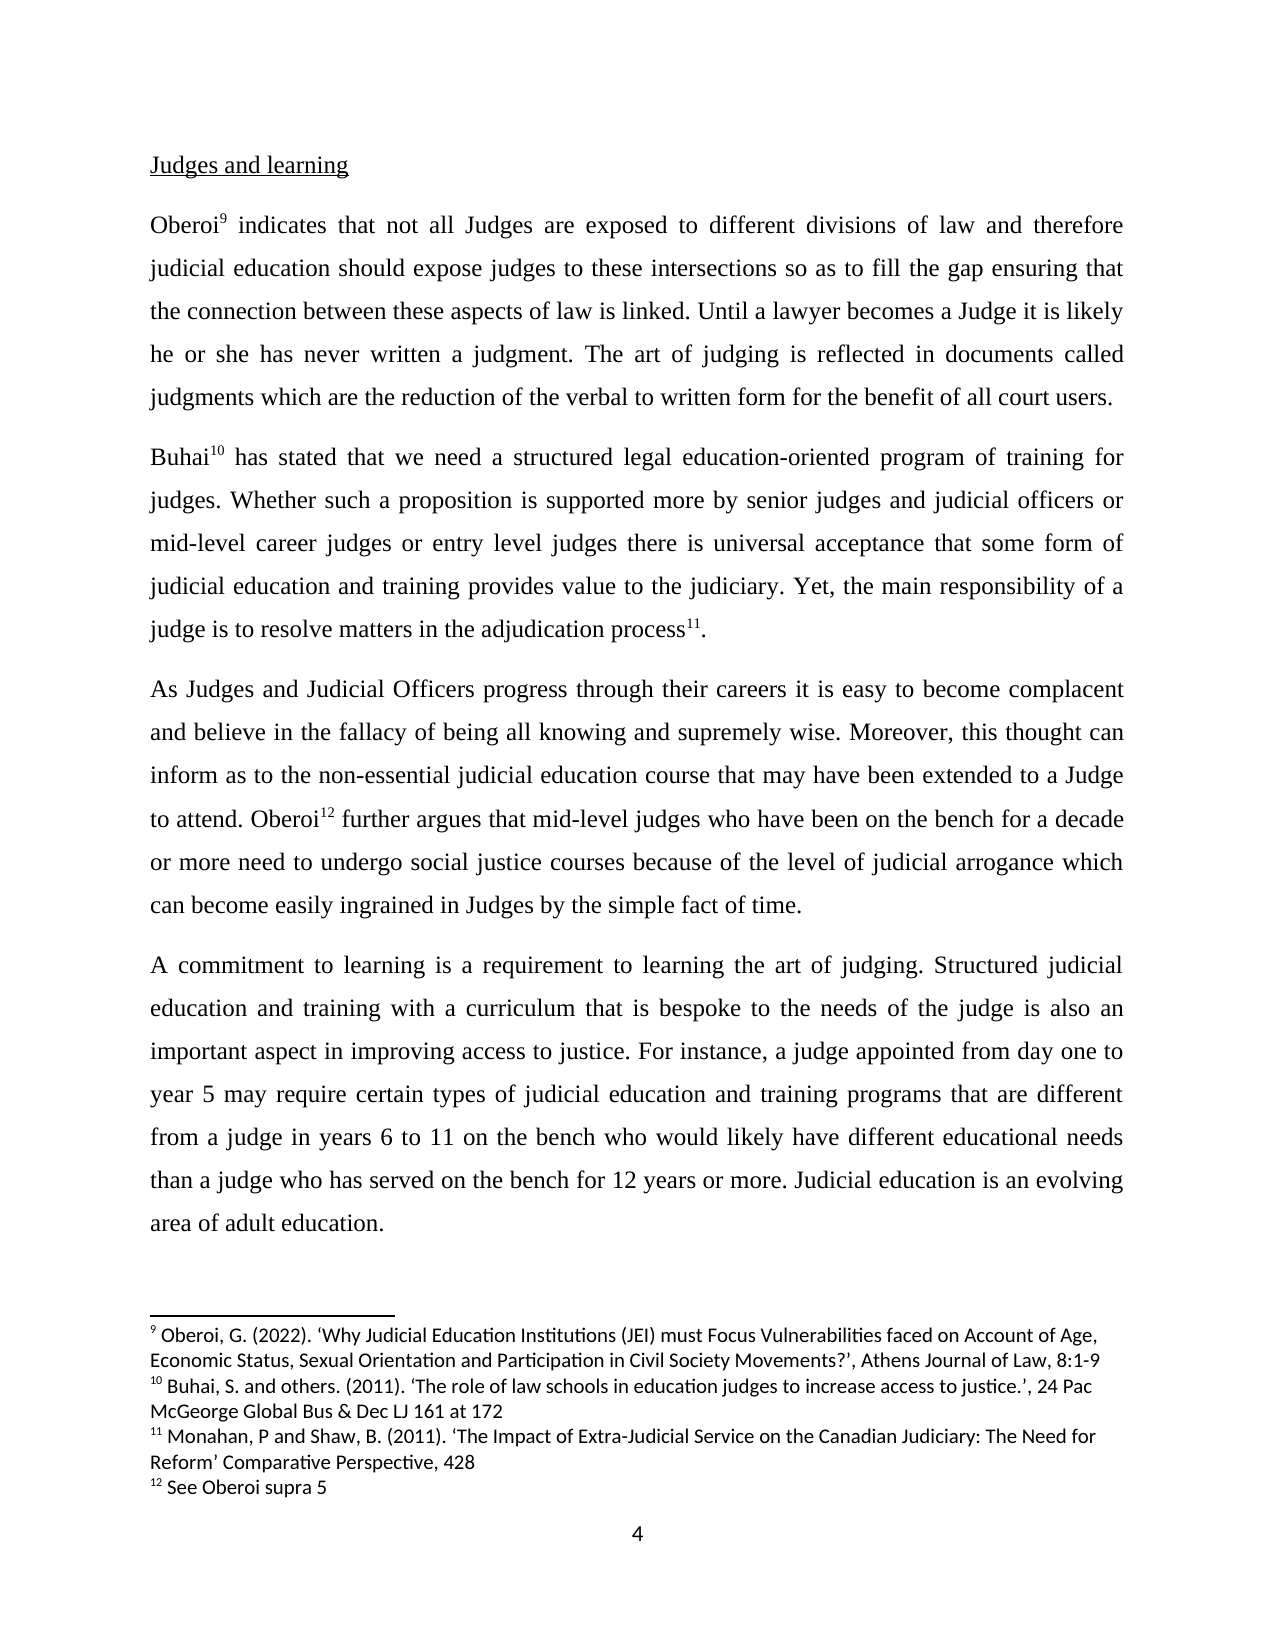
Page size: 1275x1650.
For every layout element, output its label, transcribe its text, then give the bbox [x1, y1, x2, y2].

text Oberoi indicates that not all Judges are exposed to different divisions of law and therefore judicial education should expose judges to these intersections so as to fill the gap ensuring that the connection between these aspects of law is linked. Until a lawyer becomes a Judge it is likely he or she has never written a judgment. The art of judging is reflected in documents called judgments which are the reduction of the verbal to written form for the benefit of all court users. [150, 210, 1125, 411]
text As Judges and Judicial Officers progress through their careers it is easy to become complacent and believe in the fallacy of being all knowing and supremely wise. Moreover, this thought can inform as to the non-essential judicial education course that may have been extended to a Judge to attend. Oberoi further argues that mid-level judges who have been on the bench for a decade or more need to undergo social justice courses because of the level of judicial arrogance which can become easily ingrained in Judges by the simple fact of time. [150, 674, 1125, 919]
text Buhai has stated that we need a structured legal education-oriented program of training for judges. Whether such a proposition is supported more by senior judges and judicial officers or mid-level career judges or entry level judges there is universal acceptance that some form of judicial education and training provides value to the judiciary. Yet, the main responsibility of a judge is to resolve matters in the adjudication process. [150, 442, 1125, 643]
text Judges and learning [150, 150, 1125, 179]
text A commitment to learning is a requirement to learning the art of judging. Structured judicial education and training with a curriculum that is bespoke to the needs of the judge is also an important aspect in improving access to justice. For instance, a judge appointed from day one to year 5 may require certain types of judicial education and training programs that are different from a judge in years 6 to 11 on the bench who would likely have different educational needs than a judge who has served on the bench for 12 years or more. Judicial education is an evolving area of adult education. [150, 950, 1125, 1237]
